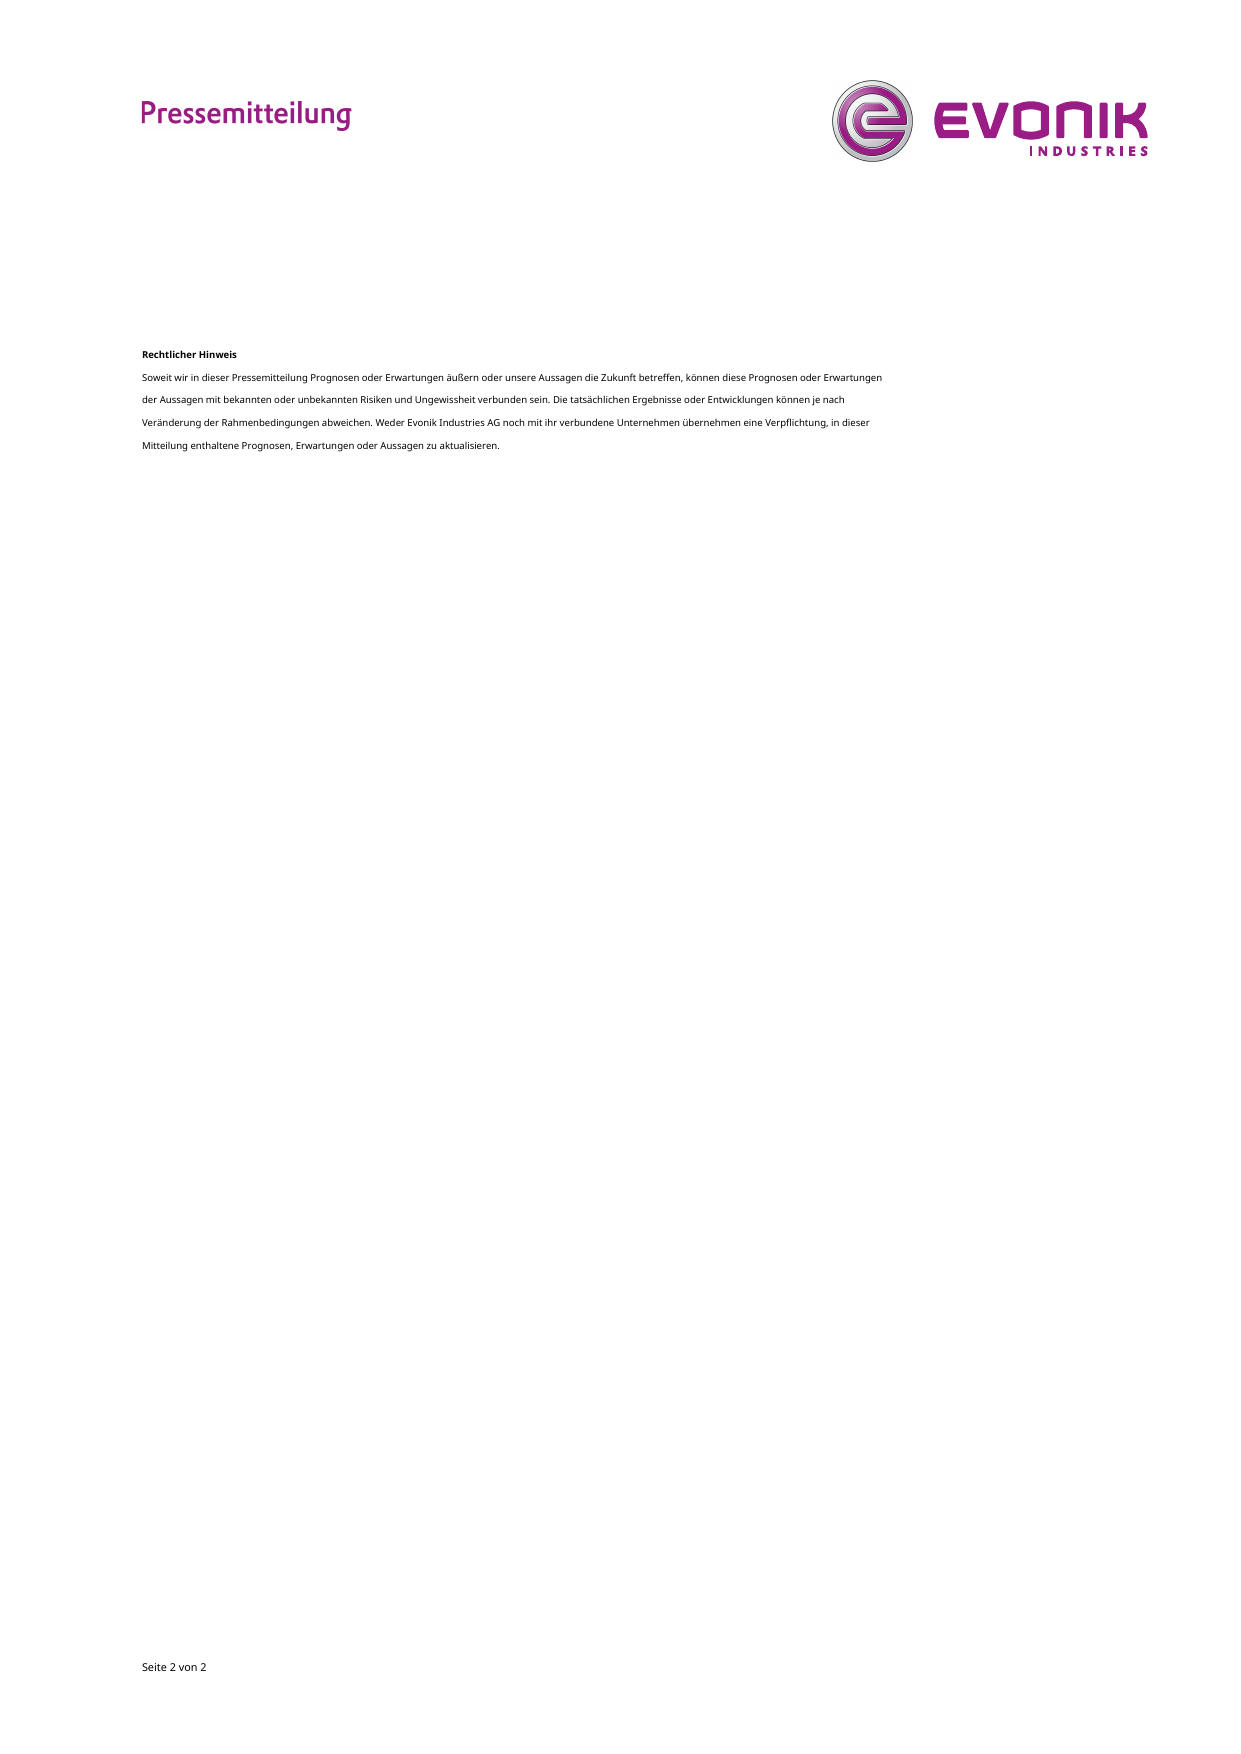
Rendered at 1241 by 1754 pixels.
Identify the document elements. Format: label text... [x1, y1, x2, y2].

text Rechtlicher Hinweis [142, 338, 886, 361]
picture [832, 80, 913, 162]
picture [141, 101, 352, 131]
text Soweit wir in dieser Pressemitteilung Prognosen oder Erwartungen äußern oder unsere Aussagen die Zukunft betreffen, können diese Prognosen oder Erwartungen der Aussagen mit bekannten oder unbekannten Risiken und Ungewissheit verbunden sein. Die tatsächlichen Ergebnisse oder Entwicklungen können je nach Veränderung der Rahmenbedingungen abweichen. Weder Evonik Industries AG noch mit ihr verbundene Unternehmen übernehmen eine Verpflichtung, in dieser Mitteilung enthaltene Prognosen, Erwartungen oder Aussagen zu aktualisieren. [142, 361, 886, 452]
